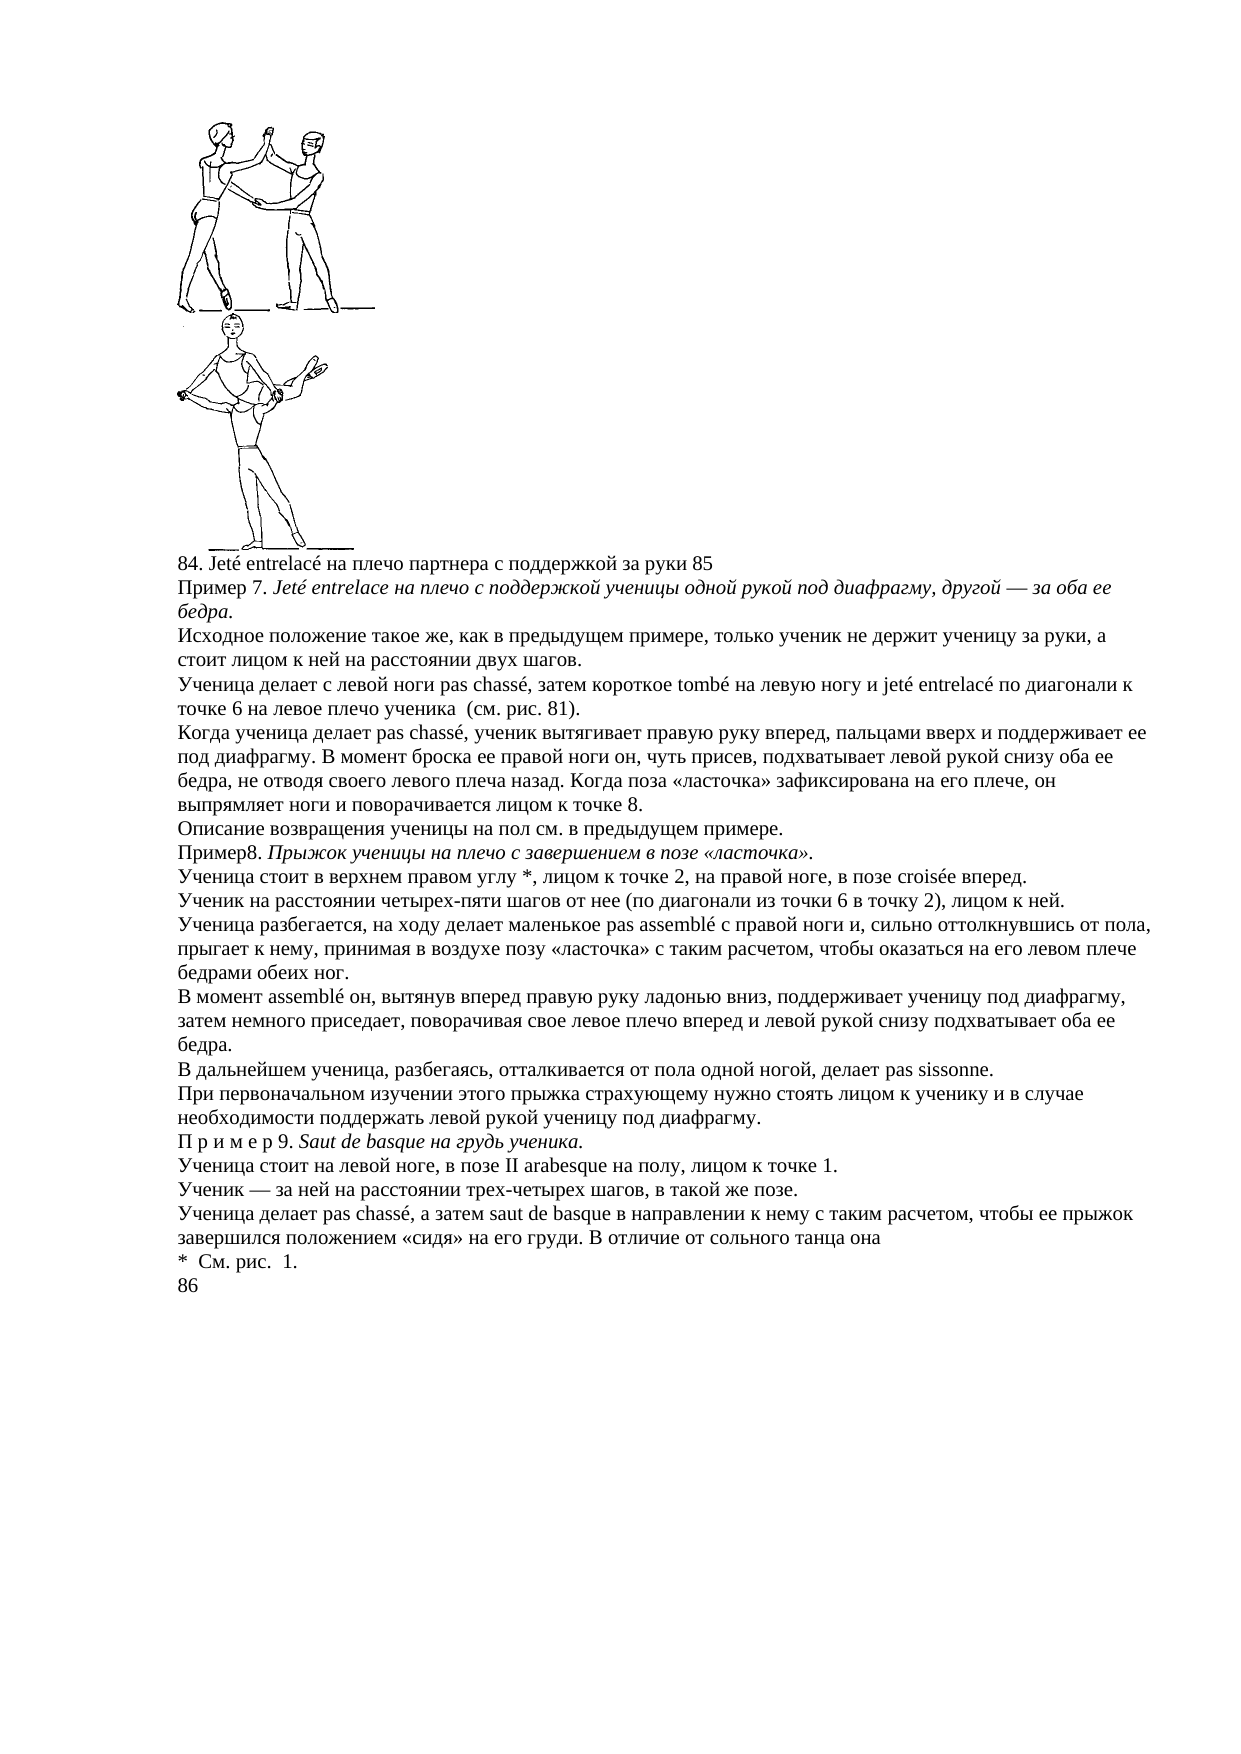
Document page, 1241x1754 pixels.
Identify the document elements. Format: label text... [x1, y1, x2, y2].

text Ученица стоит в верхнем правом углу *, лицом к точке 2, на правой ноге, в позе croisée вперед. [177, 864, 1152, 888]
text Ученик — за ней на расстоянии трех-четырех шагов, в такой же позе. [177, 1177, 1152, 1201]
text Когда ученица делает pas chassé, ученик вытягивает правую руку вперед, пальцами вверх и поддерживает ее под диафрагму. В момент броска ее правой ноги он, чуть присев, подхватывает левой рукой снизу оба ее бедра, не отводя своего левого плеча назад. Когда поза «ласточка» зафиксирована на его плече, он выпрямляет ноги и поворачивается лицом к точке 8. [177, 719, 1152, 816]
text Исходное положение такое же, как в предыдущем примере, только ученик не держит ученицу за руки, а стоит лицом к ней на расстоянии двух шагов. [177, 623, 1152, 671]
text 86 [177, 1273, 1152, 1297]
text Описание возвращения ученицы на пол см. в предыдущем примере. [177, 816, 1152, 840]
text В момент assemblé он, вытянув вперед правую руку ладонью вниз, поддерживает ученицу под диафрагму, затем немного приседает, поворачивая свое левое плечо вперед и левой рукой снизу подхватывает оба ее бедра. [177, 984, 1152, 1056]
text Ученик на расстоянии четырех-пяти шагов от нее (по диагонали из точки 6 в точку 2), лицом к ней. [177, 888, 1152, 912]
text В дальнейшем ученица, разбегаясь, отталкивается от пола одной ногой, делает pas sissonne. [177, 1056, 1152, 1081]
text 84. Jeté entrelacé на плечо партнера с поддержкой за руки 85 [177, 551, 1152, 575]
text Ученица делает pas chassé, a затем saut de basque в направлении к нему с таким расчетом, чтобы ее прыжок завершился положением «сидя» на его груди. В отличие от сольного танца она [177, 1201, 1152, 1249]
text Пример8. Прыжок ученицы на плечо с завершением в позе «ласточка». [177, 840, 1152, 864]
text П р и м е р 9. Saut de basque на грудь ученика. [177, 1129, 1152, 1153]
text Ученица разбегается, на ходу делает маленькое pas assemblé с правой ноги и, сильно оттолкнувшись от пола, прыгает к нему, принимая в воздухе позу «ласточка» с таким расчетом, чтобы оказаться на его левом плече бедрами обеих ног. [177, 912, 1152, 984]
text Ученица делает с левой ноги pas chassé, затем короткое tombé на левую ногу и jeté entrelacé по диагонали к точке 6 на левое плечо ученика (см. рис. 81). [177, 671, 1152, 719]
text * См. рис. 1. [177, 1249, 1152, 1273]
text Пример 7. Jeté entrelace на плечо с поддержкой ученицы одной рукой под диафрагму, другой — за оба ее бедра. [177, 575, 1152, 623]
picture [177, 118, 375, 551]
text При первоначальном изучении этого прыжка страхующему нужно стоять лицом к ученику и в случае необходимости поддержать левой рукой ученицу под диафрагму. [177, 1081, 1152, 1129]
text Ученица стоит на левой ноге, в позе II arabesque на полу, лицом к точке 1. [177, 1153, 1152, 1177]
